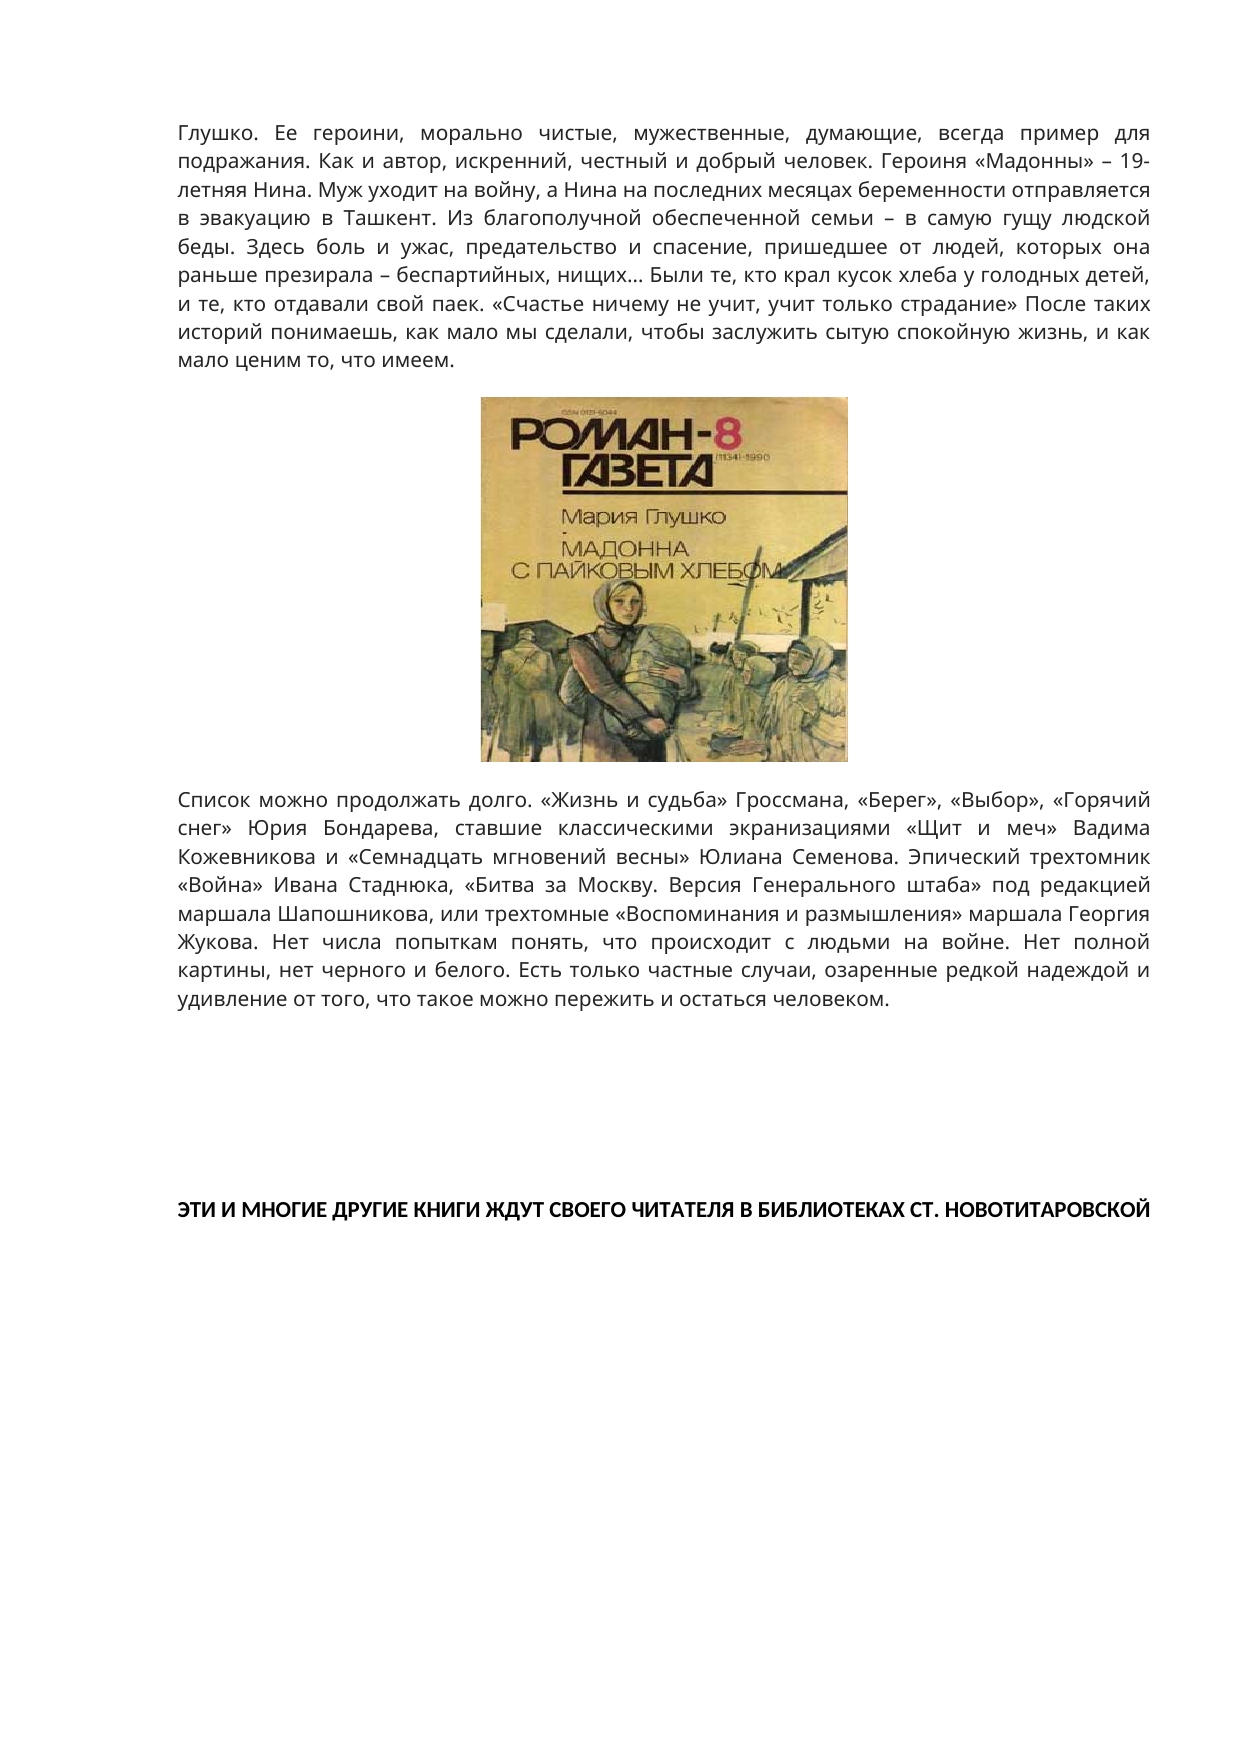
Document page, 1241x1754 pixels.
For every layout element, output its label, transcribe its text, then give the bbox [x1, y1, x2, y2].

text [177, 118, 1152, 374]
text Список можно продолжать долго. «Жизнь и судьба» Гроссмана, «Берег», «Выбор», «Горячий снег» Юрия Бондарева, ставшие классическими экранизациями «Щит и меч» Вадима Кожевникова и «Семнадцать мгновений весны» Юлиана Семенова. Эпический трехтомник «Война» Ивана Стаднюка, «Битва за Москву. Версия Генерального штаба» под редакцией маршала Шапошникова, или трехтомные «Воспоминания и размышления» маршала Георгия Жукова. Нет числа попыткам понять, что происходит с людьми на войне. Нет полной картины, нет черного и белого. Есть только частные случаи, озаренные редкой надеждой и удивление от того, что такое можно пережить и остаться человеком. [177, 785, 1152, 1012]
text ЭТИ И МНОГИЕ ДРУГИЕ КНИГИ ЖДУТ СВОЕГО ЧИТАТЕЛЯ В БИБЛИОТЕКАХ СТ. НОВОТИТАРОВСКОЙ [177, 1195, 1152, 1223]
picture [480, 397, 848, 762]
